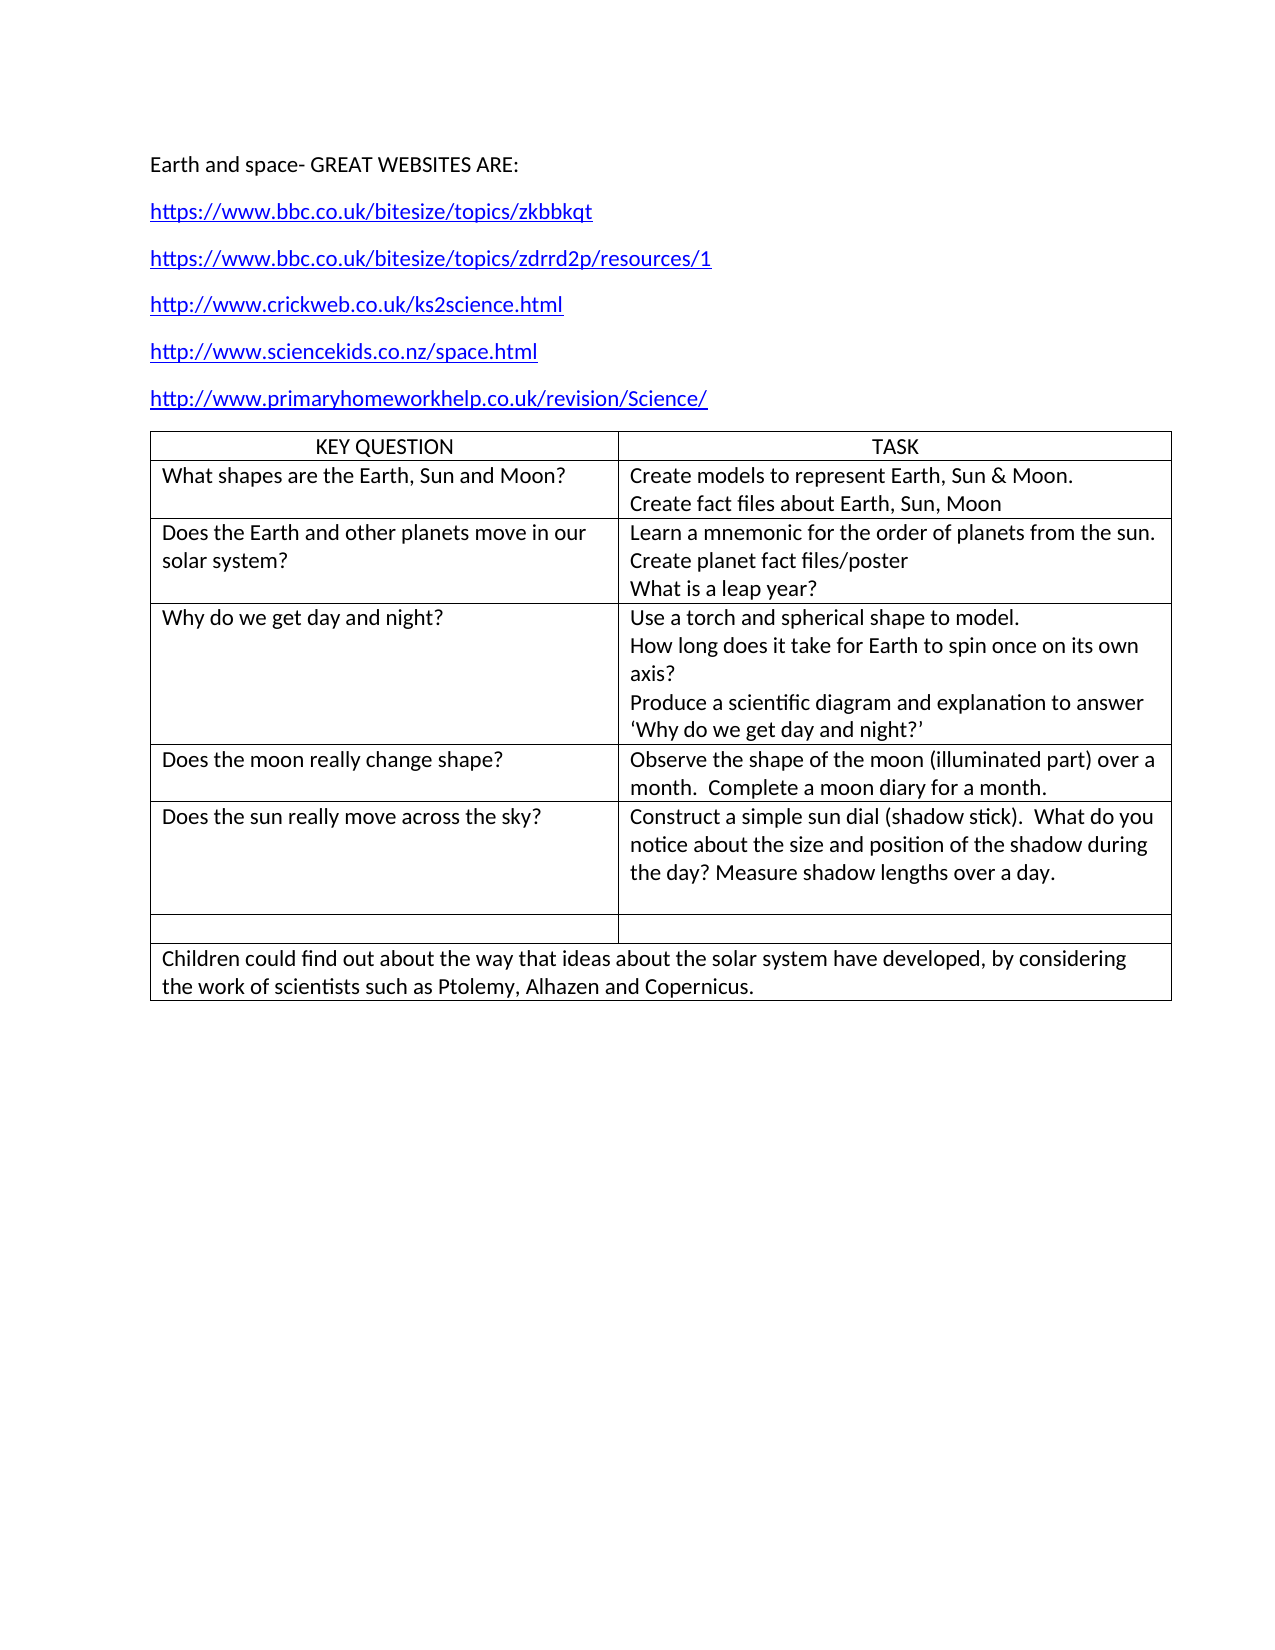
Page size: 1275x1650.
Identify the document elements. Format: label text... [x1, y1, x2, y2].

text http://www.primaryhomeworkhelp.co.uk/revision/Science/ [150, 384, 1125, 412]
table_cell Does the moon really change shape? [151, 745, 618, 801]
table_cell Observe the shape of the moon (illuminated part) over a month. Complete a moon diary for a month. [619, 745, 1171, 801]
table_cell [619, 915, 1171, 943]
table_cell [151, 915, 618, 943]
table_cell Construct a simple sun dial (shadow stick). What do you notice about the size and position of the shadow during the day? Measure shadow lengths over a day. [619, 802, 1171, 914]
table_cell Learn a mnemonic for the order of planets from the sun. Create planet fact files/poster What is a leap year? [619, 519, 1171, 602]
table_header TASK [619, 432, 1171, 460]
table_header KEY QUESTION [151, 432, 618, 460]
table_cell Why do we get day and night? [151, 604, 618, 744]
text Earth and space- GREAT WEBSITES ARE: [150, 150, 1125, 178]
table_cell Children could find out about the way that ideas about the solar system have developed, by considering the work of scientists such as Ptolemy, Alhazen and Copernicus. [151, 944, 1171, 1000]
text http://www.sciencekids.co.nz/space.html [150, 337, 1125, 366]
text http://www.crickweb.co.uk/ks2science.html [150, 291, 1125, 319]
table_cell Use a torch and spherical shape to model. How long does it take for Earth to spin once on its own axis? Produce a scientific diagram and explanation to answer ‘Why do we get day and night?’ [619, 604, 1171, 744]
table_cell Does the Earth and other planets move in our solar system? [151, 519, 618, 602]
text https://www.bbc.co.uk/bitesize/topics/zkbbkqt [150, 197, 1125, 225]
table_cell Create models to represent Earth, Sun & Moon. Create fact files about Earth, Sun, Moon [619, 461, 1171, 517]
table_cell What shapes are the Earth, Sun and Moon? [151, 461, 618, 517]
text https://www.bbc.co.uk/bitesize/topics/zdrrd2p/resources/1 [150, 244, 1125, 272]
table_cell Does the sun really move across the sky? [151, 802, 618, 914]
